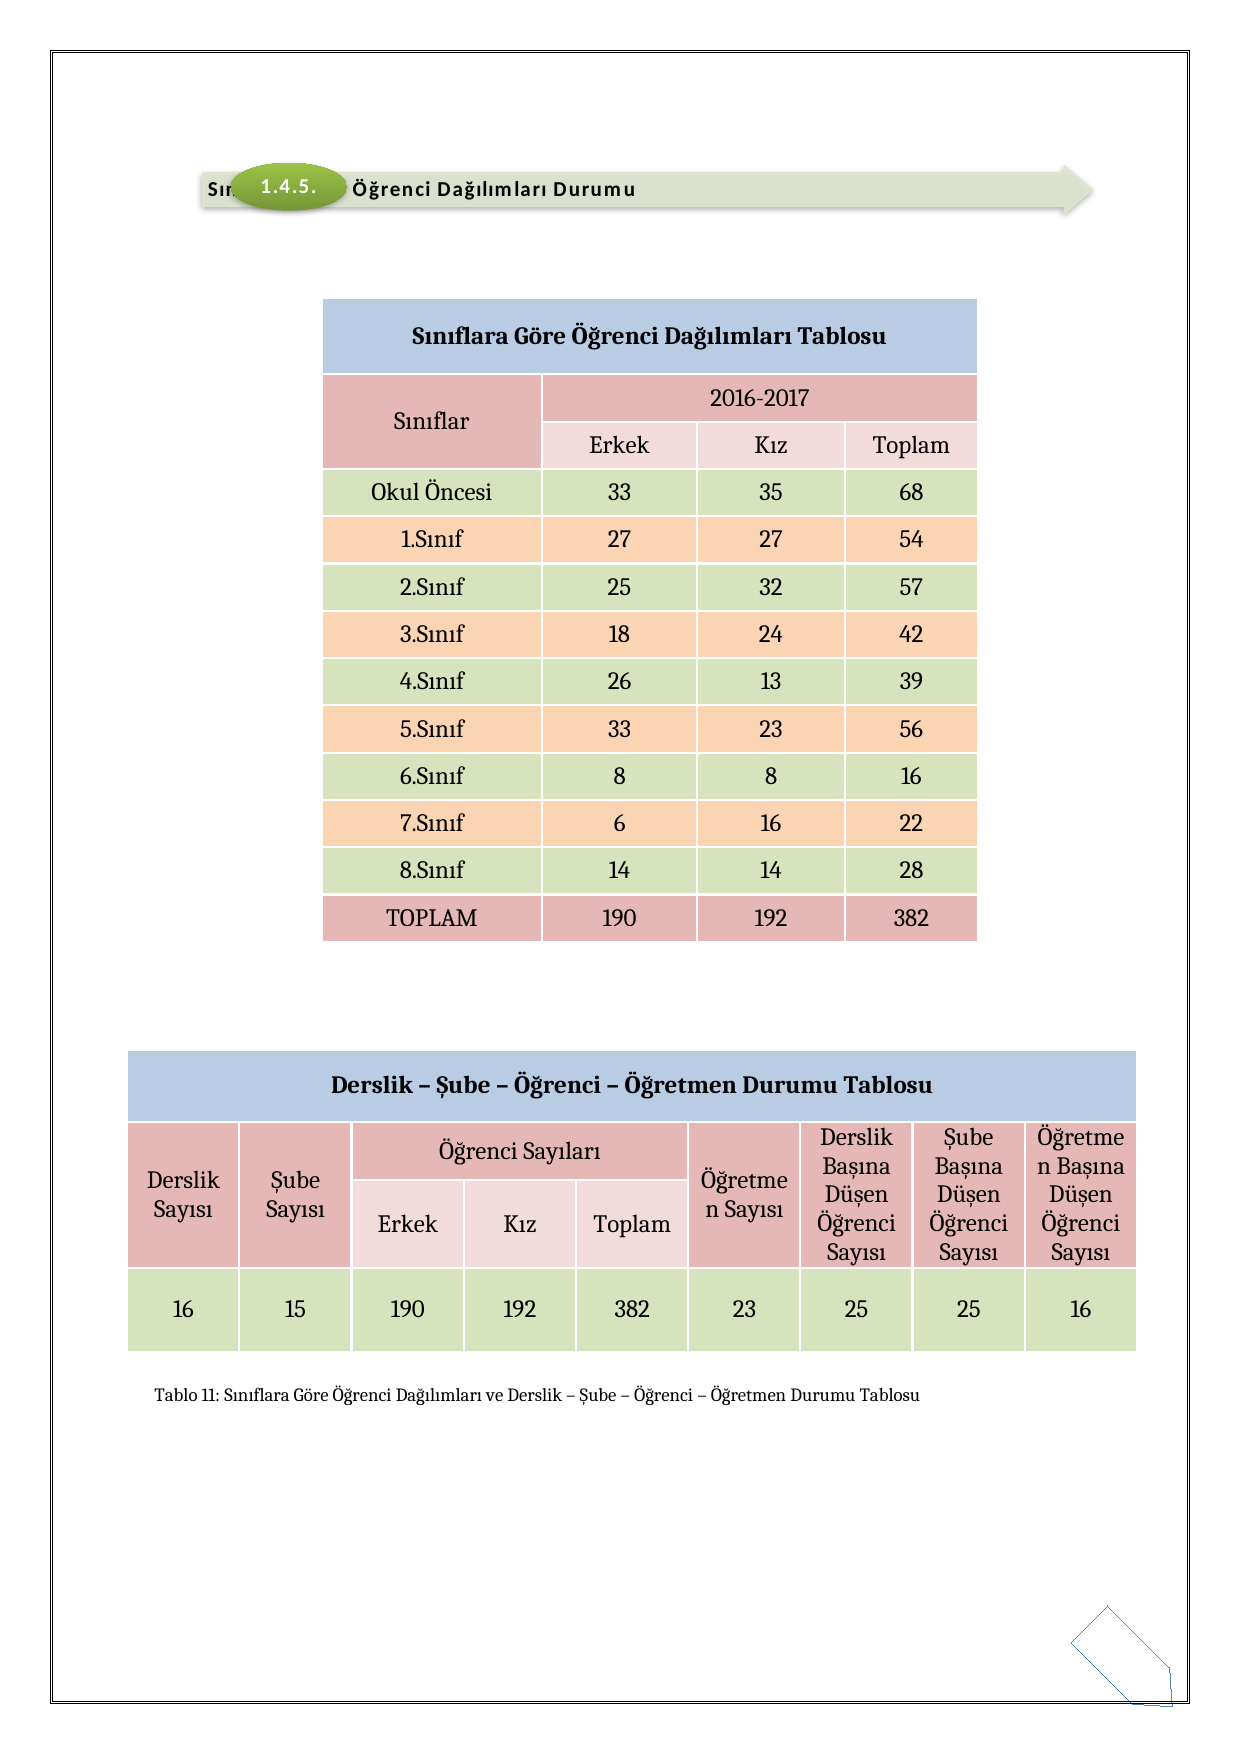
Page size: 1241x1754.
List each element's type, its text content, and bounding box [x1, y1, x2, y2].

table_cell 3.Sınıf [323, 612, 541, 657]
table_cell 14 [543, 848, 696, 893]
table_cell 23 [698, 706, 844, 752]
table_cell 56 [846, 706, 977, 752]
table_cell Kız [698, 423, 844, 468]
table_cell 54 [846, 517, 977, 562]
table_cell 25 [543, 565, 696, 610]
table_header Derslik – Şube – Öğrenci – Öğretmen Durumu Tablosu [128, 1051, 1136, 1121]
table_cell Derslik Sayısı [128, 1123, 238, 1267]
table_cell 68 [846, 470, 977, 515]
table_cell 192 [698, 896, 844, 941]
table_cell 1.Sınıf [323, 517, 541, 562]
table_cell Öğretmen Sayısı [689, 1123, 799, 1267]
table_cell 13 [698, 659, 844, 704]
table_cell Derslik Başına Düşen Öğrenci Sayısı [801, 1123, 911, 1267]
table_cell Erkek [543, 423, 696, 468]
table_cell 8.Sınıf [323, 848, 541, 893]
table_cell 8 [543, 754, 696, 799]
table_cell 7.Sınıf [323, 801, 541, 846]
table_cell 27 [543, 517, 696, 562]
table_cell 39 [846, 659, 977, 704]
table_cell 382 [577, 1269, 687, 1351]
table_cell 18 [543, 612, 696, 657]
table_cell 190 [543, 896, 696, 941]
table_cell 5.Sınıf [323, 706, 541, 752]
table_cell 26 [543, 659, 696, 704]
table_cell 4.Sınıf [323, 659, 541, 704]
table_cell Toplam [577, 1181, 687, 1267]
table_cell 23 [689, 1269, 799, 1351]
table_cell 57 [846, 565, 977, 610]
table_cell 33 [543, 706, 696, 752]
table_cell 25 [801, 1269, 911, 1351]
table_cell 42 [846, 612, 977, 657]
table_cell 24 [698, 612, 844, 657]
table_cell 35 [698, 470, 844, 515]
table_cell 16 [846, 754, 977, 799]
table_header Sınıflara Göre Öğrenci Dağılımları Tablosu [323, 299, 977, 373]
table_cell Sınıflar [323, 375, 541, 468]
table_cell Kız [465, 1181, 575, 1267]
table_cell 190 [353, 1269, 463, 1351]
table_cell 2.Sınıf [323, 565, 541, 610]
table_cell 6 [543, 801, 696, 846]
table_cell 28 [846, 848, 977, 893]
table_cell Erkek [353, 1181, 463, 1267]
table_cell 192 [465, 1269, 575, 1351]
table_cell Şube Sayısı [240, 1123, 350, 1267]
table_cell Şube Başına Düşen Öğrenci Sayısı [914, 1123, 1024, 1267]
table_cell 22 [846, 801, 977, 846]
table_cell 33 [543, 470, 696, 515]
table_cell 32 [698, 565, 844, 610]
table_cell 2016-2017 [543, 375, 977, 421]
table_cell Öğretmen Başına Düşen Öğrenci Sayısı [1026, 1123, 1136, 1267]
table_cell 16 [128, 1269, 238, 1351]
table_cell Öğrenci Sayıları [353, 1123, 687, 1179]
table_cell 14 [698, 848, 844, 893]
table_cell 27 [698, 517, 844, 562]
table_cell 382 [846, 896, 977, 941]
table_cell 6.Sınıf [323, 754, 541, 799]
table_cell 25 [914, 1269, 1024, 1351]
table_cell 15 [240, 1269, 350, 1351]
table_cell TOPLAM [323, 896, 541, 941]
table_cell 8 [698, 754, 844, 799]
table_cell Toplam [846, 423, 977, 468]
table_cell 16 [698, 801, 844, 846]
table_cell 16 [1026, 1269, 1136, 1351]
table_cell Okul Öncesi [323, 470, 541, 515]
